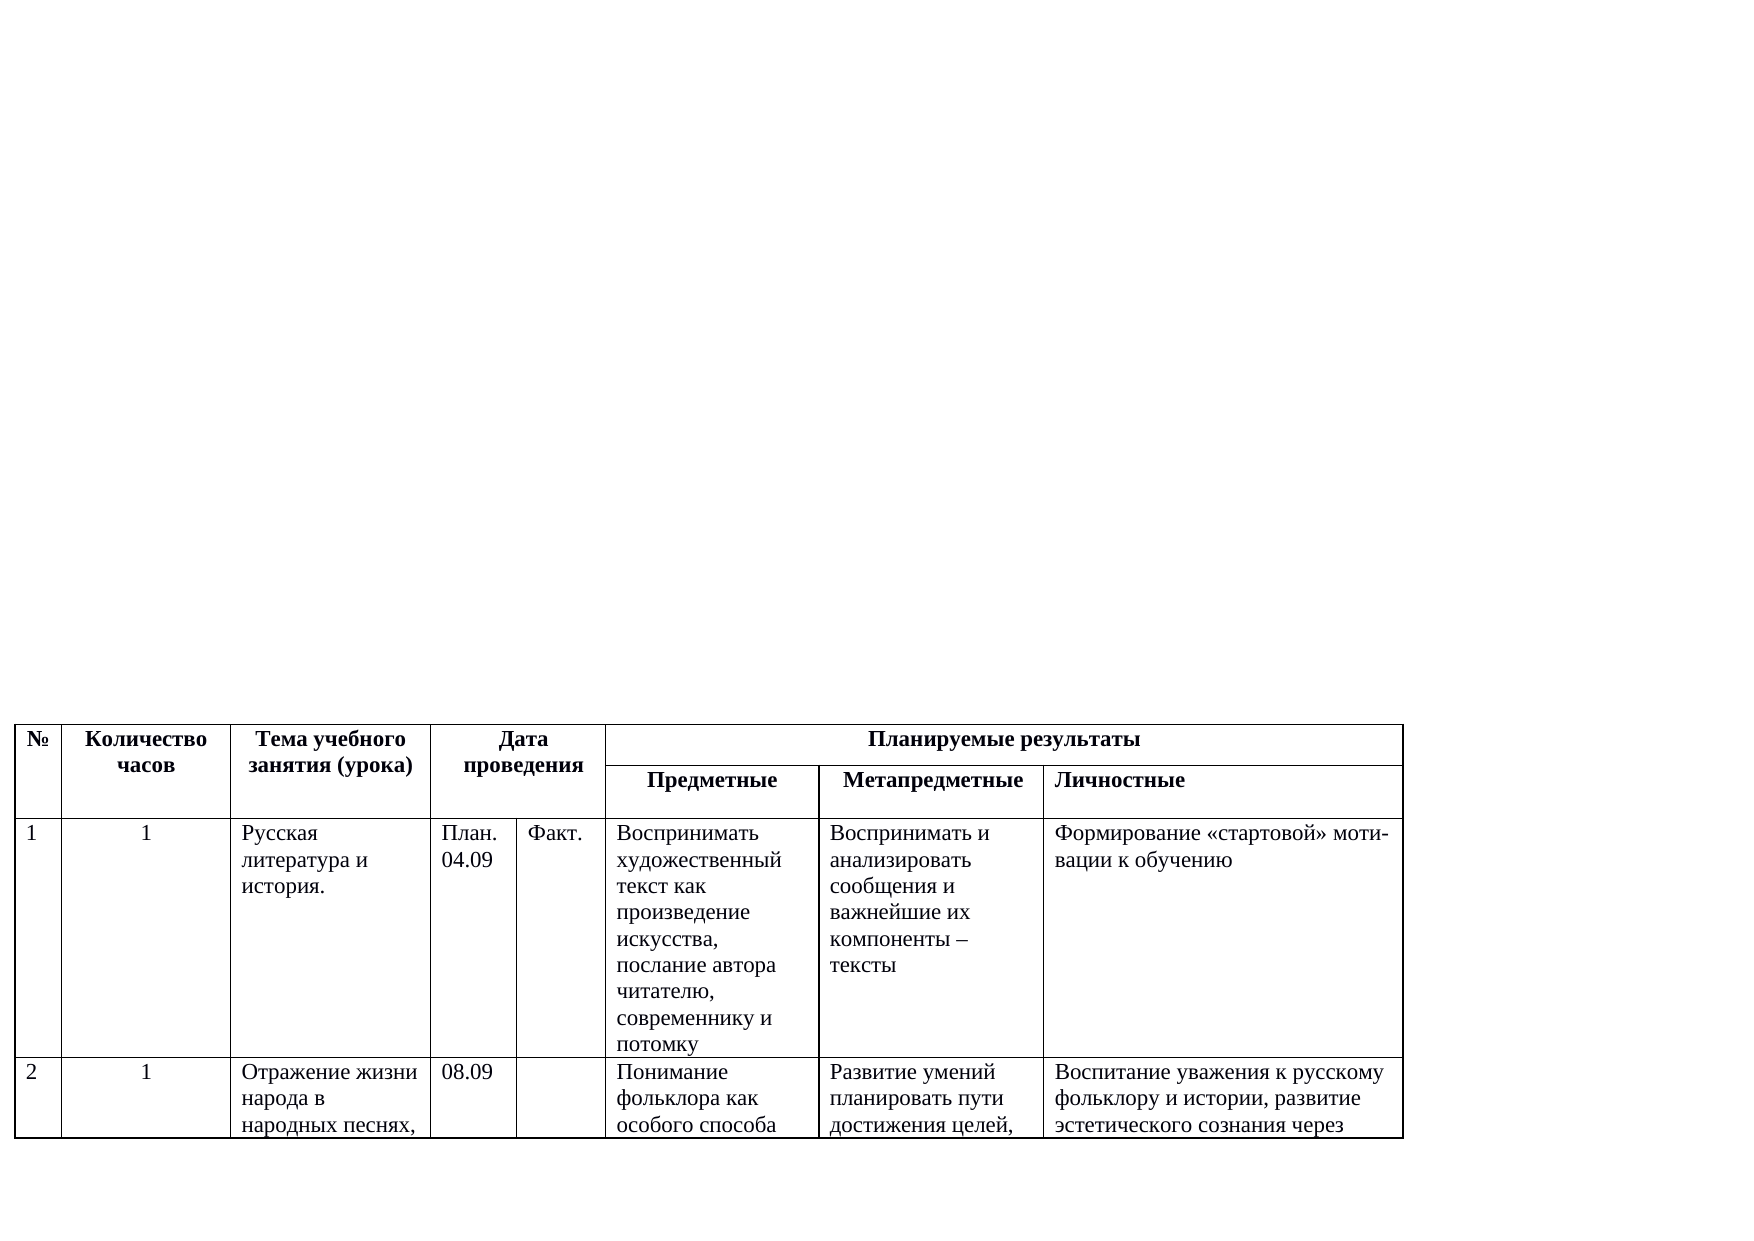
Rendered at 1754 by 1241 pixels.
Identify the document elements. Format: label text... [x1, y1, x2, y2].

table_cell Метапредметные [820, 766, 1043, 818]
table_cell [231, 1058, 430, 1137]
table_cell 08.09 [431, 1058, 516, 1137]
table_cell Воспринимать и анализировать сообщения и важнейшие их компоненты – тексты [820, 819, 1043, 1056]
table_cell 1 [16, 819, 61, 1056]
table_header Планируемые результаты [606, 725, 1402, 764]
table_cell Факт. [517, 819, 605, 1056]
table_cell [517, 1058, 605, 1137]
table_cell 1 [62, 819, 230, 1056]
table_header Количество часов [62, 725, 230, 818]
table_cell Воспринимать художественный текст как произведение искусства, послание автора читателю, современнику и потомку [606, 819, 818, 1056]
table_header Дата проведения [431, 725, 605, 818]
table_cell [606, 1058, 818, 1137]
table_cell 1 [62, 1058, 230, 1137]
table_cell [820, 1058, 1043, 1137]
table_cell Предметные [606, 766, 818, 818]
table_cell 2 [16, 1058, 61, 1137]
table_cell План. 04.09 [431, 819, 516, 1056]
table_cell Личностные [1044, 766, 1402, 818]
table_header № [16, 725, 61, 818]
table_header Тема учебного занятия (урока) [231, 725, 430, 818]
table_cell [1044, 1058, 1402, 1137]
table_cell Формирование «стартовой» мотивации к обучению [1044, 819, 1402, 1056]
table_cell Русская литература и история. [231, 819, 430, 1056]
